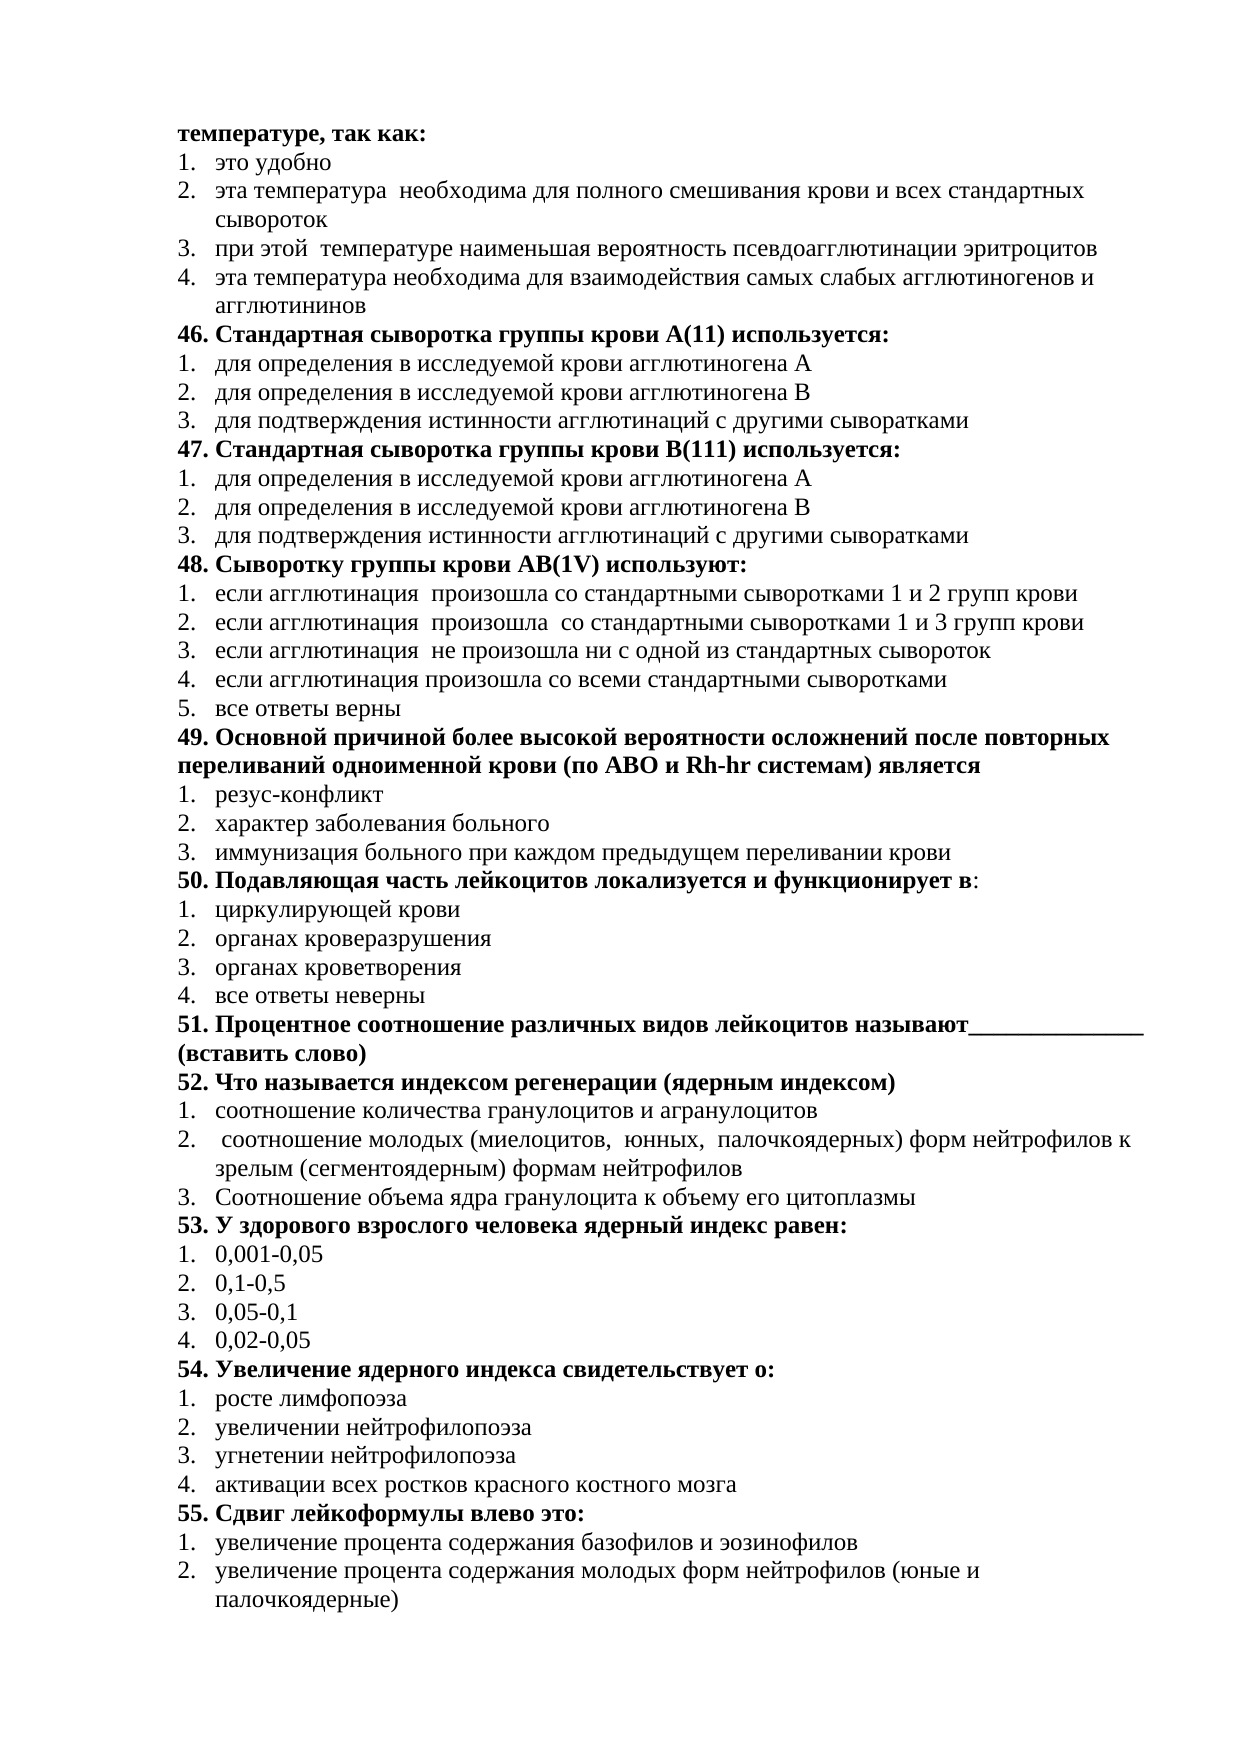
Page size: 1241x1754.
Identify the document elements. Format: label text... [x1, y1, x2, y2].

list 0,001-0,05 [177, 1239, 1152, 1268]
text 51. Процентное соотношение различных видов лейкоцитов называют______________ (вставить слово) [177, 1009, 1152, 1067]
list циркулирующей крови [177, 894, 1152, 923]
list для определения в исследуемой крови агглютиногена В [177, 377, 1152, 406]
list органах кроверазрушения [177, 923, 1152, 952]
list если агглютинация не произошла ни с одной из стандартных сывороток [177, 636, 1152, 664]
list активации всех ростков красного костного мозга [177, 1469, 1152, 1498]
list соотношение количества гранулоцитов и агранулоцитов [177, 1096, 1152, 1124]
list иммунизация больного при каждом предыдущем переливании крови [177, 837, 1152, 866]
list при этой температуре наименьшая вероятность псевдоагглютинации эритроцитов [177, 233, 1152, 262]
text 55. Сдвиг лейкоформулы влево это: [177, 1498, 1152, 1527]
list росте лимфопоэза [177, 1383, 1152, 1412]
list для подтверждения истинности агглютинаций с другими сыворатками [177, 406, 1152, 434]
list органах кроветворения [177, 952, 1152, 981]
text 48. Сыворотку группы крови АВ(1V) используют: [177, 549, 1152, 578]
list характер заболевания больного [177, 808, 1152, 837]
list эта температура необходима для взаимодействия самых слабых агглютиногенов и агглютининов [177, 262, 1152, 319]
list 0,02-0,05 [177, 1326, 1152, 1354]
list для определения в исследуемой крови агглютиногена А [177, 348, 1152, 377]
list увеличении нейтрофилопоэза [177, 1412, 1152, 1441]
list все ответы верны [177, 693, 1152, 722]
list увеличение процента содержания молодых форм нейтрофилов (юные и палочкоядерные) [177, 1556, 1152, 1613]
list резус-конфликт [177, 779, 1152, 808]
text 50. Подавляющая часть лейкоцитов локализуется и функционирует в: [177, 866, 1152, 894]
list если агглютинация произошла со стандартными сыворотками 1 и 3 групп крови [177, 607, 1152, 636]
list для определения в исследуемой крови агглютиногена В [177, 492, 1152, 521]
text 47. Стандартная сыворотка группы крови В(111) используется: [177, 434, 1152, 463]
list Соотношение объема ядра гранулоцита к объему его цитоплазмы [177, 1182, 1152, 1211]
list угнетении нейтрофилопоэза [177, 1441, 1152, 1469]
list все ответы неверны [177, 981, 1152, 1009]
list если агглютинация произошла со стандартными сыворотками 1 и 2 групп крови [177, 578, 1152, 607]
list 0,1-0,5 [177, 1268, 1152, 1297]
text 46. Стандартная сыворотка группы крови А(11) используется: [177, 319, 1152, 348]
text 52. Что называется индексом регенерации (ядерным индексом) [177, 1067, 1152, 1096]
list увеличение процента содержания базофилов и эозинофилов [177, 1527, 1152, 1556]
list 0,05-0,1 [177, 1297, 1152, 1326]
list для определения в исследуемой крови агглютиногена А [177, 463, 1152, 492]
text 53. У здорового взрослого человека ядерный индекс равен: [177, 1211, 1152, 1239]
text 49. Основной причиной более высокой вероятности осложнений после повторных переливаний одноименной крови (по АВО и Rh-hr системам) является [177, 722, 1152, 779]
list соотношение молодых (миелоцитов, юнных, палочкоядерных) форм нейтрофилов к зрелым (сегментоядерным) формам нейтрофилов [177, 1124, 1152, 1182]
text 54. Увеличение ядерного индекса свидетельствует о: [177, 1354, 1152, 1383]
list это удобно [177, 147, 1152, 176]
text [177, 118, 1152, 147]
list если агглютинация произошла со всеми стандартными сыворотками [177, 664, 1152, 693]
list эта температура необходима для полного смешивания крови и всех стандартных сывороток [177, 176, 1152, 233]
list для подтверждения истинности агглютинаций с другими сыворатками [177, 521, 1152, 549]
